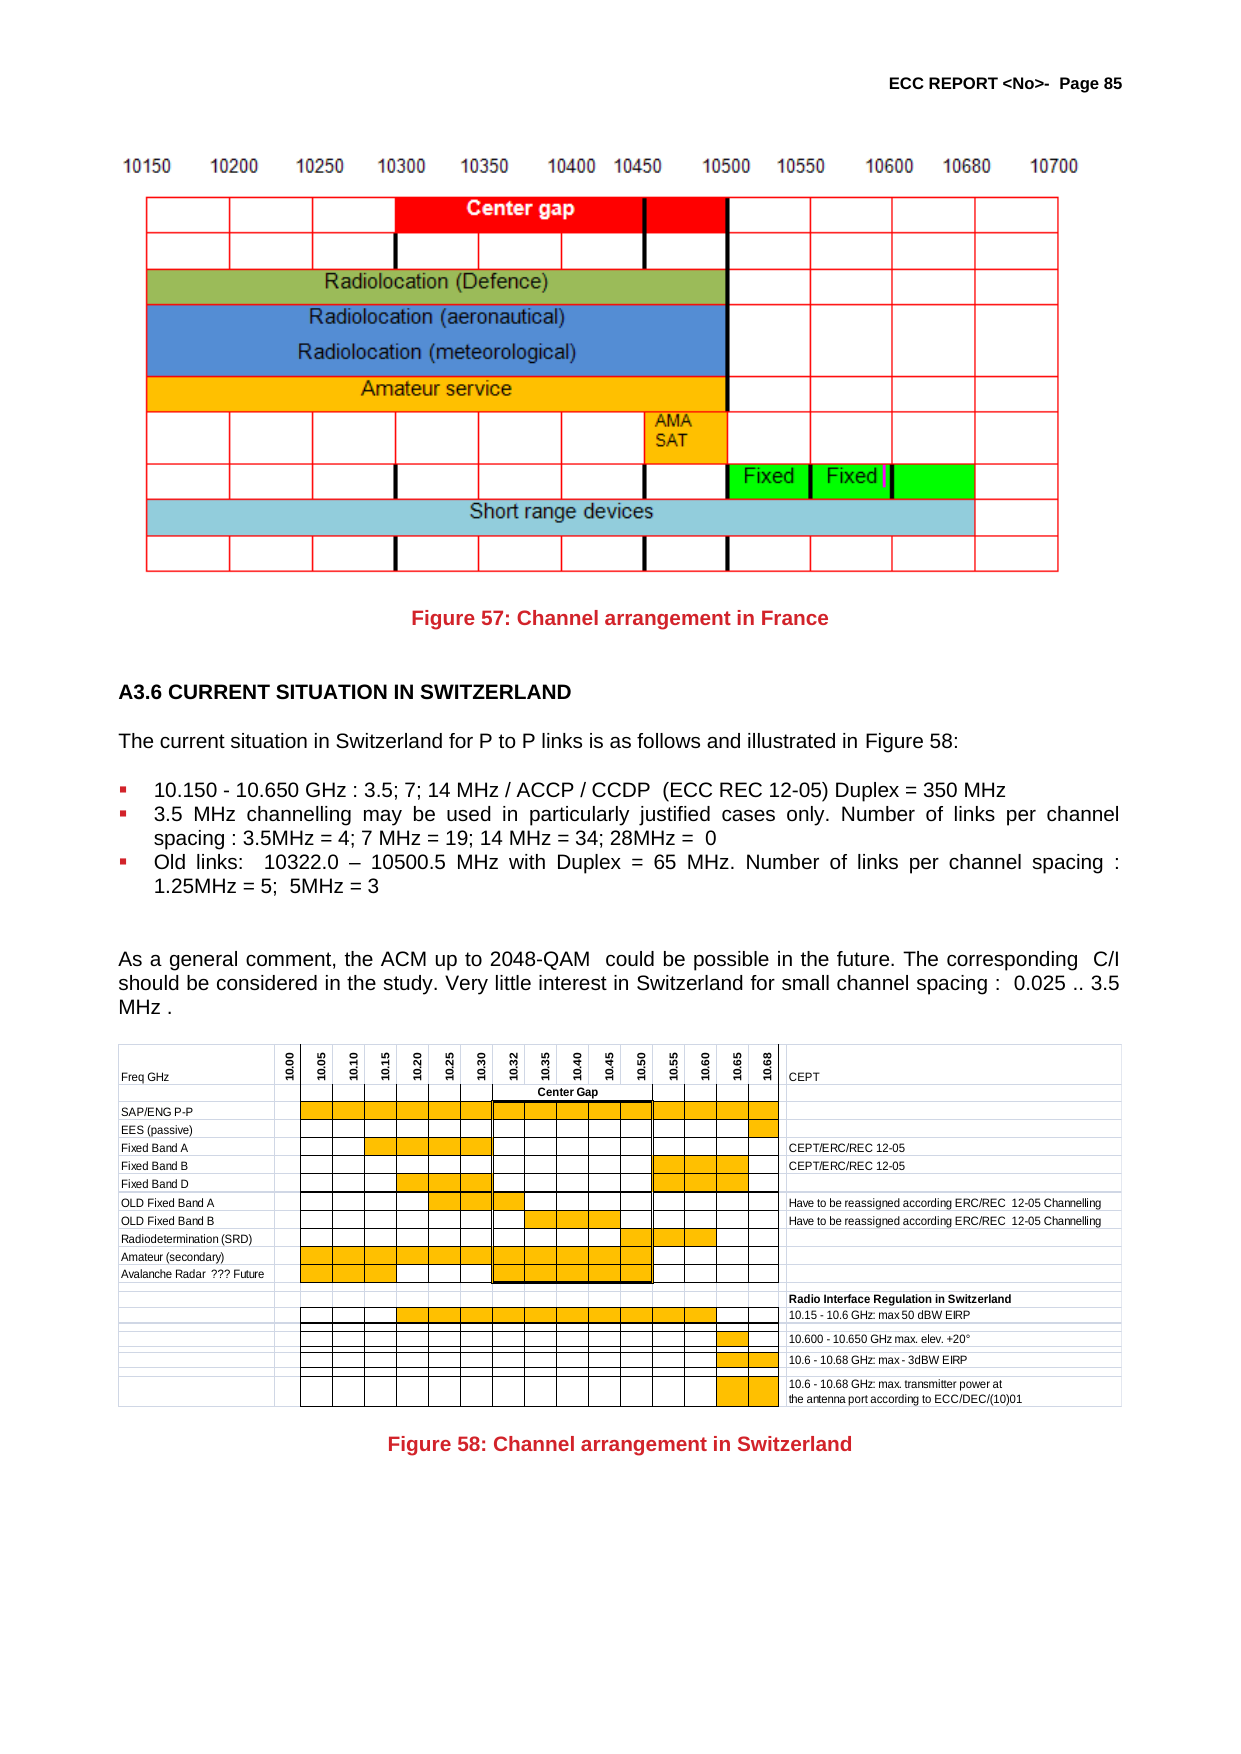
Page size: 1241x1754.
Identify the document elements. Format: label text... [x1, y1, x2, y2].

subtitle Current situation in Switzerland [118, 680, 1122, 704]
text Old links: 10322.0 – 10500.5 MHz with Duplex = 65 MHz. Number of links per channel spacing : 1.25MHz = 5; 5MHz = 3 [118, 850, 1122, 898]
text 3.5 MHz channelling may be used in particularly justified cases only. Number of links per channel spacing : 3.5MHz = 4; 7 MHz = 19; 14 MHz = 34; 28MHz = 0 [118, 802, 1122, 850]
text 10.150 - 10.650 GHz : 3.5; 7; 14 MHz / ACCP / CCDP (ECC REC 12-05) Duplex = 350 MHz [118, 778, 1122, 802]
text As a general comment, the ACM up to 2048-QAM could be possible in the future. The corresponding C/I should be considered in the study. Very little interest in Switzerland for small channel spacing : 0.025 .. 3.5 MHz . [118, 947, 1122, 1019]
picture [118, 150, 1094, 582]
